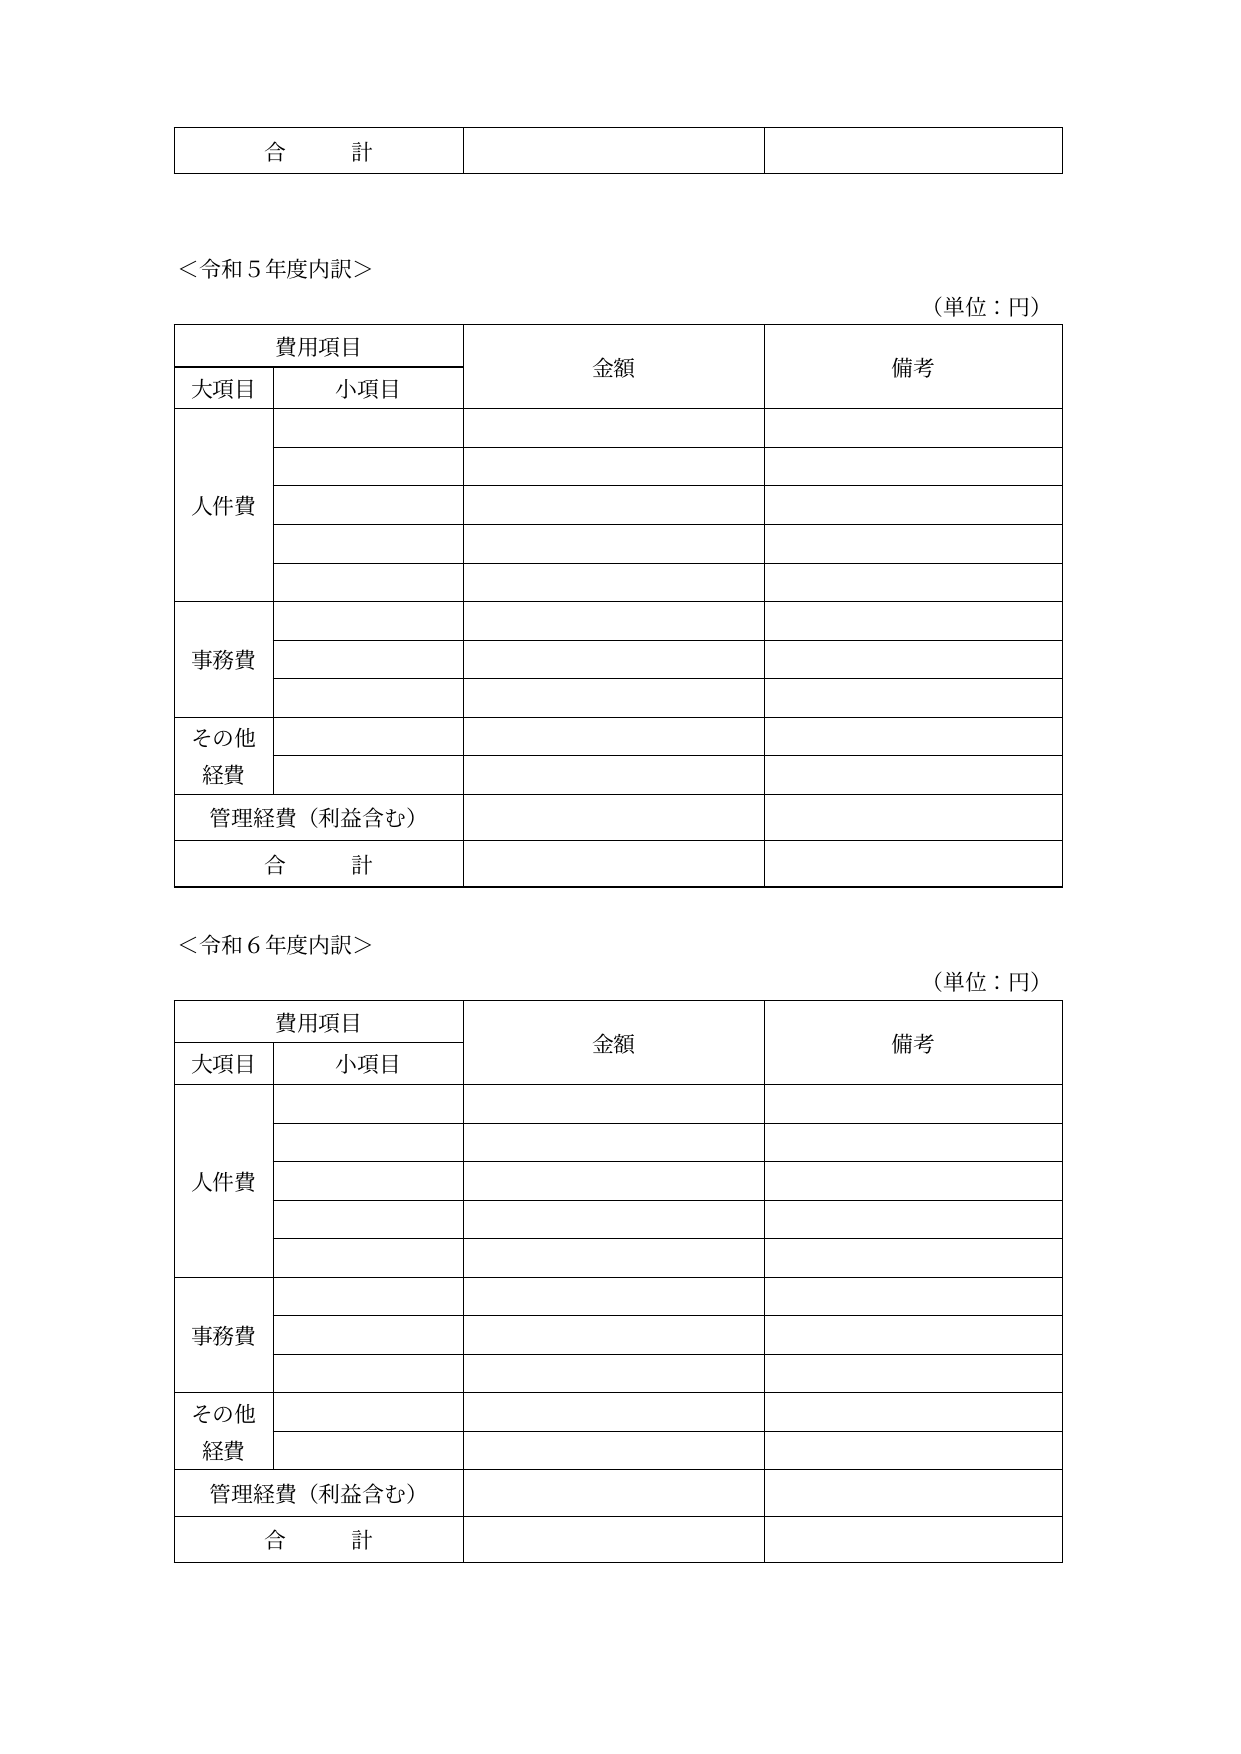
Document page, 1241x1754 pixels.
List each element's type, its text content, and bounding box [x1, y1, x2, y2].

table_cell [464, 1085, 764, 1122]
table_cell [464, 718, 764, 755]
table_cell [464, 641, 764, 678]
table_cell [274, 1085, 463, 1122]
table_cell [274, 718, 463, 755]
table_cell [765, 448, 1062, 485]
table_cell [274, 1162, 463, 1199]
table_cell [464, 1393, 764, 1431]
table_cell [765, 1085, 1062, 1122]
table_cell [274, 679, 463, 717]
table_cell その他経費 [175, 1393, 273, 1469]
table_cell [274, 1393, 463, 1431]
table_cell その他経費 [175, 718, 273, 794]
table_cell [765, 756, 1062, 794]
table_cell [765, 1316, 1062, 1354]
table_header 金額 [464, 1001, 764, 1084]
table_cell [765, 564, 1062, 601]
table_cell [274, 409, 463, 447]
table_cell [765, 1393, 1062, 1431]
table_header 金額 [464, 325, 764, 408]
table_cell 事務費 [175, 602, 273, 717]
table_cell [274, 564, 463, 601]
table_cell [765, 409, 1062, 447]
table_cell [274, 1124, 463, 1161]
table_cell [464, 756, 764, 794]
table_cell [274, 486, 463, 524]
table_cell 管理経費（利益含む） [175, 795, 463, 840]
table_cell 事務費 [175, 1278, 273, 1392]
table_cell [464, 1124, 764, 1161]
table_cell [765, 1517, 1062, 1562]
table_cell 人件費 [175, 1085, 273, 1277]
table_cell [765, 841, 1062, 886]
table_header 備考 [765, 1001, 1062, 1084]
table_cell [464, 525, 764, 562]
table_cell [274, 1278, 463, 1315]
table_cell [765, 1355, 1062, 1392]
table_cell [464, 128, 764, 173]
table_cell [765, 718, 1062, 755]
table_cell [765, 1239, 1062, 1277]
table_cell 合 計 [175, 841, 463, 886]
table_cell [765, 602, 1062, 639]
table_header 費用項目 [175, 1001, 463, 1042]
table_cell [464, 1355, 764, 1392]
table_cell 小項目 [274, 1043, 463, 1084]
table_cell 合 計 [175, 128, 463, 173]
table_cell [274, 602, 463, 639]
table_cell [464, 795, 764, 840]
text ＜令和６年度内訳＞ （単位：円） [177, 925, 1063, 1000]
table_cell [765, 1201, 1062, 1238]
table_cell [464, 486, 764, 524]
table_cell [464, 564, 764, 601]
table_cell [464, 1278, 764, 1315]
table_cell [464, 1316, 764, 1354]
table_header 備考 [765, 325, 1062, 408]
table_cell [274, 1201, 463, 1238]
table_cell [464, 1201, 764, 1238]
table_cell [765, 1162, 1062, 1199]
table_cell [464, 602, 764, 639]
table_cell 管理経費（利益含む） [175, 1470, 463, 1516]
table_cell [464, 1470, 764, 1516]
table_cell 人件費 [175, 409, 273, 601]
table_cell [274, 1316, 463, 1354]
table_cell 合 計 [175, 1517, 463, 1562]
table_cell [274, 448, 463, 485]
table_cell 大項目 [175, 368, 273, 408]
table_cell [765, 1432, 1062, 1469]
table_cell [765, 1278, 1062, 1315]
text ＜令和５年度内訳＞ （単位：円） [177, 249, 1063, 324]
table_cell [765, 128, 1062, 173]
table_cell 小項目 [274, 368, 463, 408]
table_cell [274, 525, 463, 562]
table_cell [464, 409, 764, 447]
table_cell [765, 486, 1062, 524]
table_cell 大項目 [175, 1043, 273, 1084]
table_cell [464, 841, 764, 886]
table_cell [765, 641, 1062, 678]
table_cell [274, 641, 463, 678]
table_cell [274, 1239, 463, 1277]
table_cell [765, 679, 1062, 717]
table_cell [464, 1162, 764, 1199]
table_header 費用項目 [175, 325, 463, 366]
table_cell [274, 1432, 463, 1469]
table_cell [765, 795, 1062, 840]
table_cell [464, 1239, 764, 1277]
table_cell [765, 1470, 1062, 1516]
table_cell [765, 1124, 1062, 1161]
table_cell [765, 525, 1062, 562]
table_cell [464, 1517, 764, 1562]
table_cell [464, 679, 764, 717]
table_cell [464, 448, 764, 485]
table_cell [274, 756, 463, 794]
table_cell [464, 1432, 764, 1469]
table_cell [274, 1355, 463, 1392]
